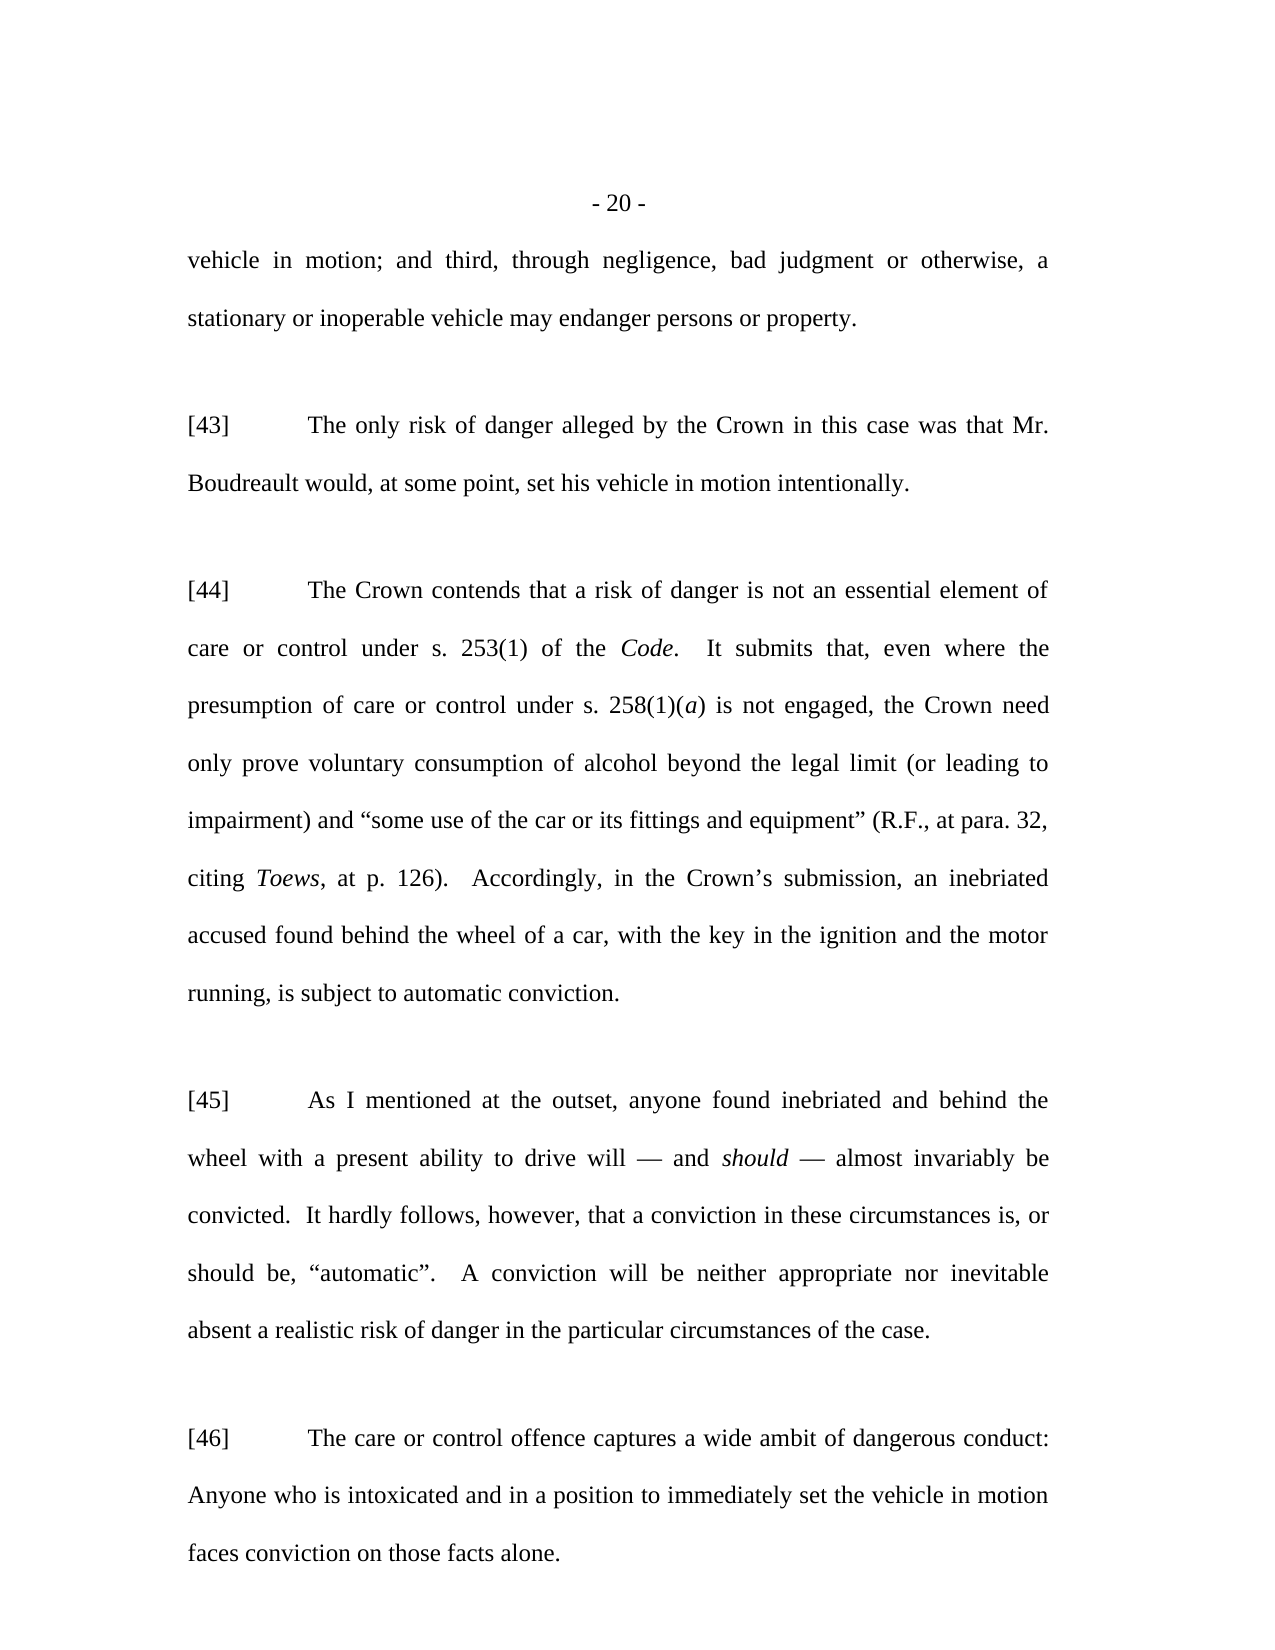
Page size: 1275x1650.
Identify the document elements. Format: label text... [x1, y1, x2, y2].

text As I mentioned at the outset, anyone found inebriated and behind the wheel with a present ability to drive will — and should — almost invariably be convicted. It hardly follows, however, that a conviction in these circumstances is, or should be, “automatic”. A conviction will be neither appropriate nor inevitable absent a realistic risk of danger in the particular circumstances of the case. [187, 1085, 1050, 1344]
text The only risk of danger alleged by the Crown in this case was that Mr. Boudreault would, at some point, set his vehicle in motion intentionally. [187, 410, 1050, 496]
text The Crown contends that a risk of danger is not an essential element of care or control under s. 253(1) of the Code. It submits that, even where the presumption of care or control under s. 258(1)(a) is not engaged, the Crown need only prove voluntary consumption of alcohol beyond the legal limit (or leading to impairment) and “some use of the car or its fittings and equipment” (R.F., at para. 32, citing Toews, at p. 126). Accordingly, in the Crown’s submission, an inebriated accused found behind the wheel of a car, with the key in the ignition and the motor running, is subject to automatic conviction. [187, 575, 1050, 1006]
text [187, 245, 1050, 331]
text The care or control offence captures a wide ambit of dangerous conduct: Anyone who is intoxicated and in a position to immediately set the vehicle in motion faces conviction on those facts alone. [187, 1423, 1050, 1566]
